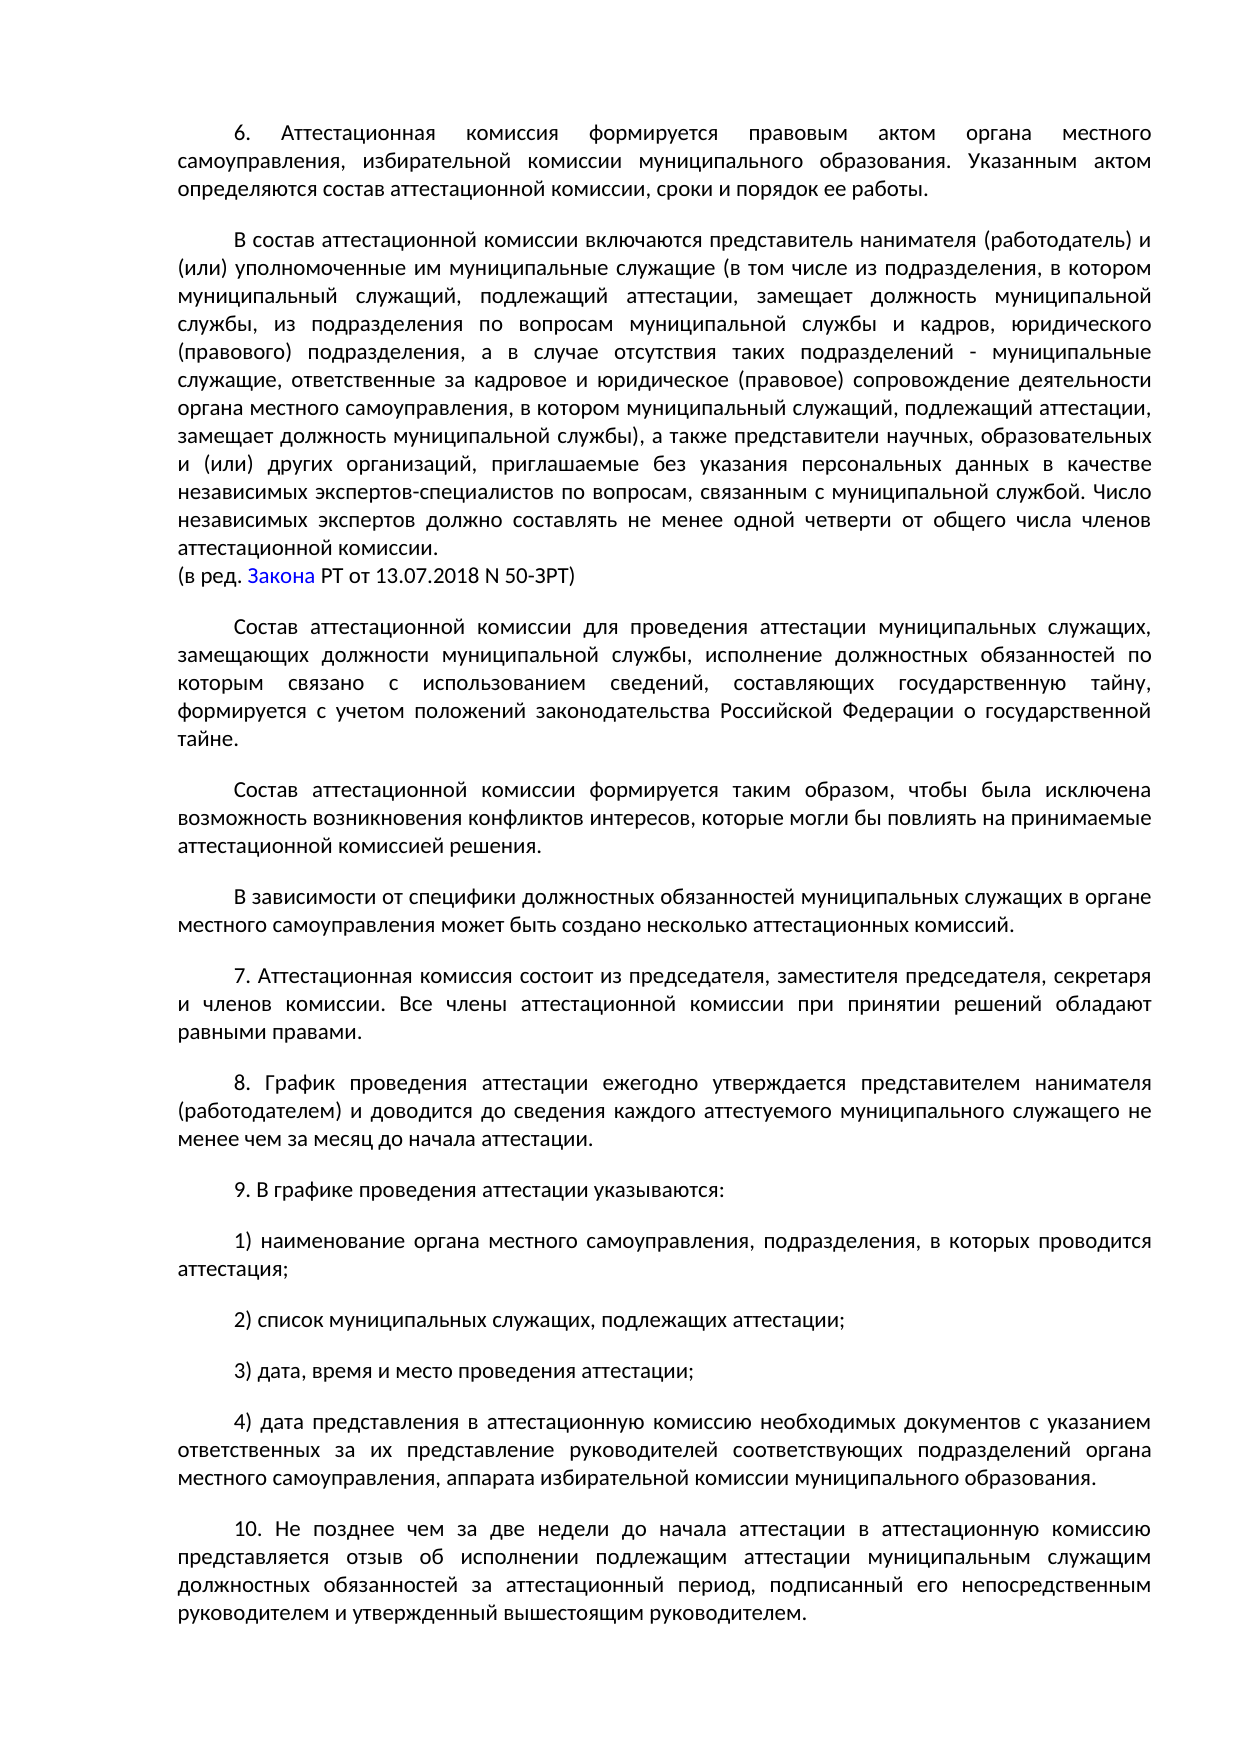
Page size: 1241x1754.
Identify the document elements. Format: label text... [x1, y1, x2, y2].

text (в ред. Закона РТ от 13.07.2018 N 50-ЗРТ) [177, 561, 1152, 589]
text 8. График проведения аттестации ежегодно утверждается представителем нанимателя (работодателем) и доводится до сведения каждого аттестуемого муниципального служащего не менее чем за месяц до начала аттестации. [177, 1068, 1152, 1152]
text 9. В графике проведения аттестации указываются: [177, 1175, 1152, 1203]
text 10. Не позднее чем за две недели до начала аттестации в аттестационную комиссию представляется отзыв об исполнении подлежащим аттестации муниципальным служащим должностных обязанностей за аттестационный период, подписанный его непосредственным руководителем и утвержденный вышестоящим руководителем. [177, 1514, 1152, 1626]
text 1) наименование органа местного самоуправления, подразделения, в которых проводится аттестация; [177, 1226, 1152, 1282]
text 6. Аттестационная комиссия формируется правовым актом органа местного самоуправления, избирательной комиссии муниципального образования. Указанным актом определяются состав аттестационной комиссии, сроки и порядок ее работы. [177, 118, 1152, 202]
text 7. Аттестационная комиссия состоит из председателя, заместителя председателя, секретаря и членов комиссии. Все члены аттестационной комиссии при принятии решений обладают равными правами. [177, 961, 1152, 1045]
text 2) список муниципальных служащих, подлежащих аттестации; [177, 1305, 1152, 1333]
text Состав аттестационной комиссии для проведения аттестации муниципальных служащих, замещающих должности муниципальной службы, исполнение должностных обязанностей по которым связано с использованием сведений, составляющих государственную тайну, формируется с учетом положений законодательства Российской Федерации о государственной тайне. [177, 612, 1152, 752]
text В зависимости от специфики должностных обязанностей муниципальных служащих в органе местного самоуправления может быть создано несколько аттестационных комиссий. [177, 882, 1152, 938]
text Состав аттестационной комиссии формируется таким образом, чтобы была исключена возможность возникновения конфликтов интересов, которые могли бы повлиять на принимаемые аттестационной комиссией решения. [177, 775, 1152, 859]
text 3) дата, время и место проведения аттестации; [177, 1356, 1152, 1384]
text В состав аттестационной комиссии включаются представитель нанимателя (работодатель) и (или) уполномоченные им муниципальные служащие (в том числе из подразделения, в котором муниципальный служащий, подлежащий аттестации, замещает должность муниципальной службы, из подразделения по вопросам муниципальной службы и кадров, юридического (правового) подразделения, а в случае отсутствия таких подразделений - муниципальные служащие, ответственные за кадровое и юридическое (правовое) сопровождение деятельности органа местного самоуправления, в котором муниципальный служащий, подлежащий аттестации, замещает должность муниципальной службы), а также представители научных, образовательных и (или) других организаций, приглашаемые без указания персональных данных в качестве независимых экспертов-специалистов по вопросам, связанным с муниципальной службой. Число независимых экспертов должно составлять не менее одной четверти от общего числа членов аттестационной комиссии. [177, 225, 1152, 561]
text 4) дата представления в аттестационную комиссию необходимых документов с указанием ответственных за их представление руководителей соответствующих подразделений органа местного самоуправления, аппарата избирательной комиссии муниципального образования. [177, 1407, 1152, 1491]
